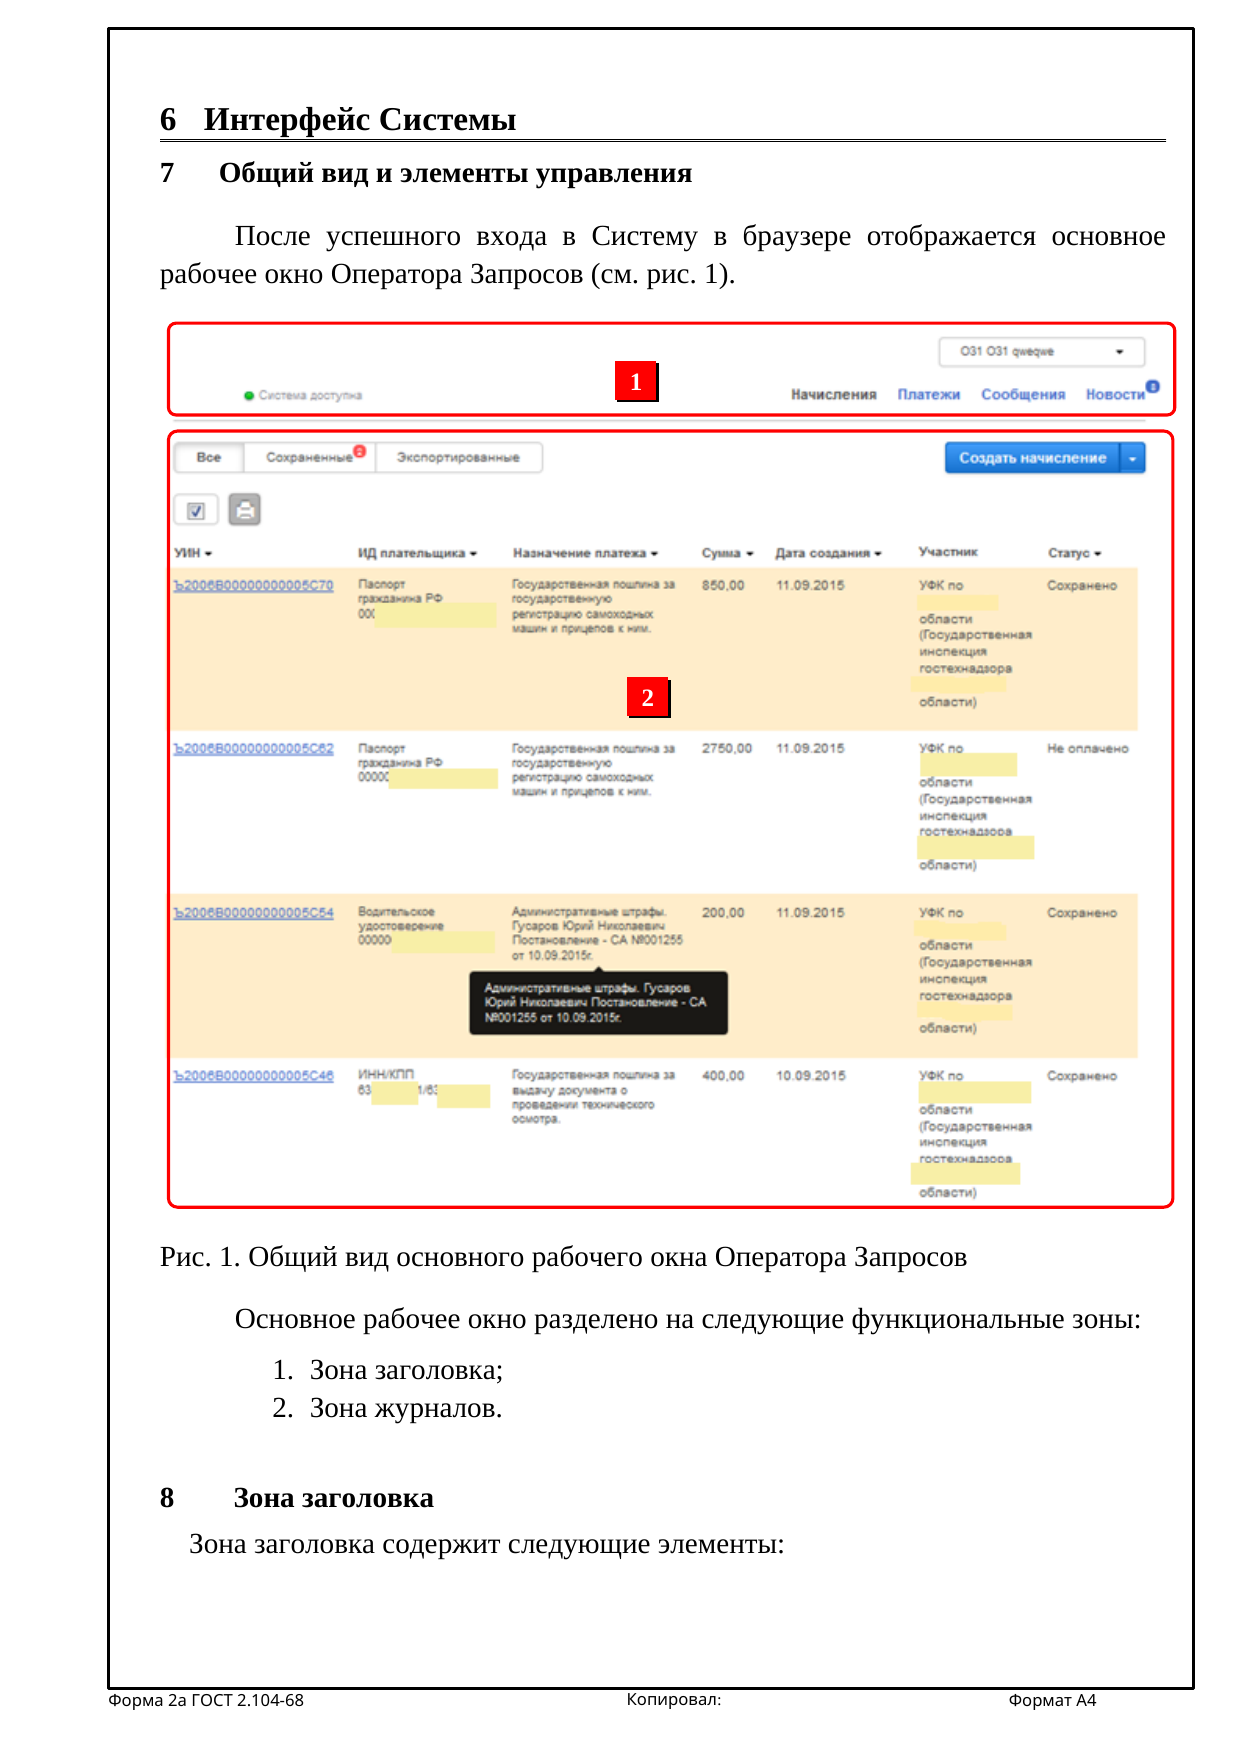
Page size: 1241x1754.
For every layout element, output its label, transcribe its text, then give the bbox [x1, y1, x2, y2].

text Основное рабочее окно разделено на следующие функциональные зоны: [159, 1302, 1166, 1335]
subtitle Интерфейс Системы [159, 99, 1166, 142]
text После успешного входа в Систему в браузере отображается основное рабочее окно Оператора Запросов (см. рис. 1). [159, 218, 1166, 290]
picture [171, 325, 1166, 413]
text Рис. 1. Общий вид основного рабочего окна Оператора Запросов [159, 1239, 1166, 1272]
picture [171, 433, 1166, 1205]
list Зона журналов. [272, 1390, 1166, 1424]
picture [159, 323, 1166, 1210]
subtitle Общий вид и элементы управления [159, 155, 1166, 188]
text Зона заголовка содержит следующие элементы: [189, 1526, 1166, 1559]
list Зона заголовка; [272, 1352, 1166, 1385]
subtitle Зона заголовка [159, 1480, 1166, 1513]
